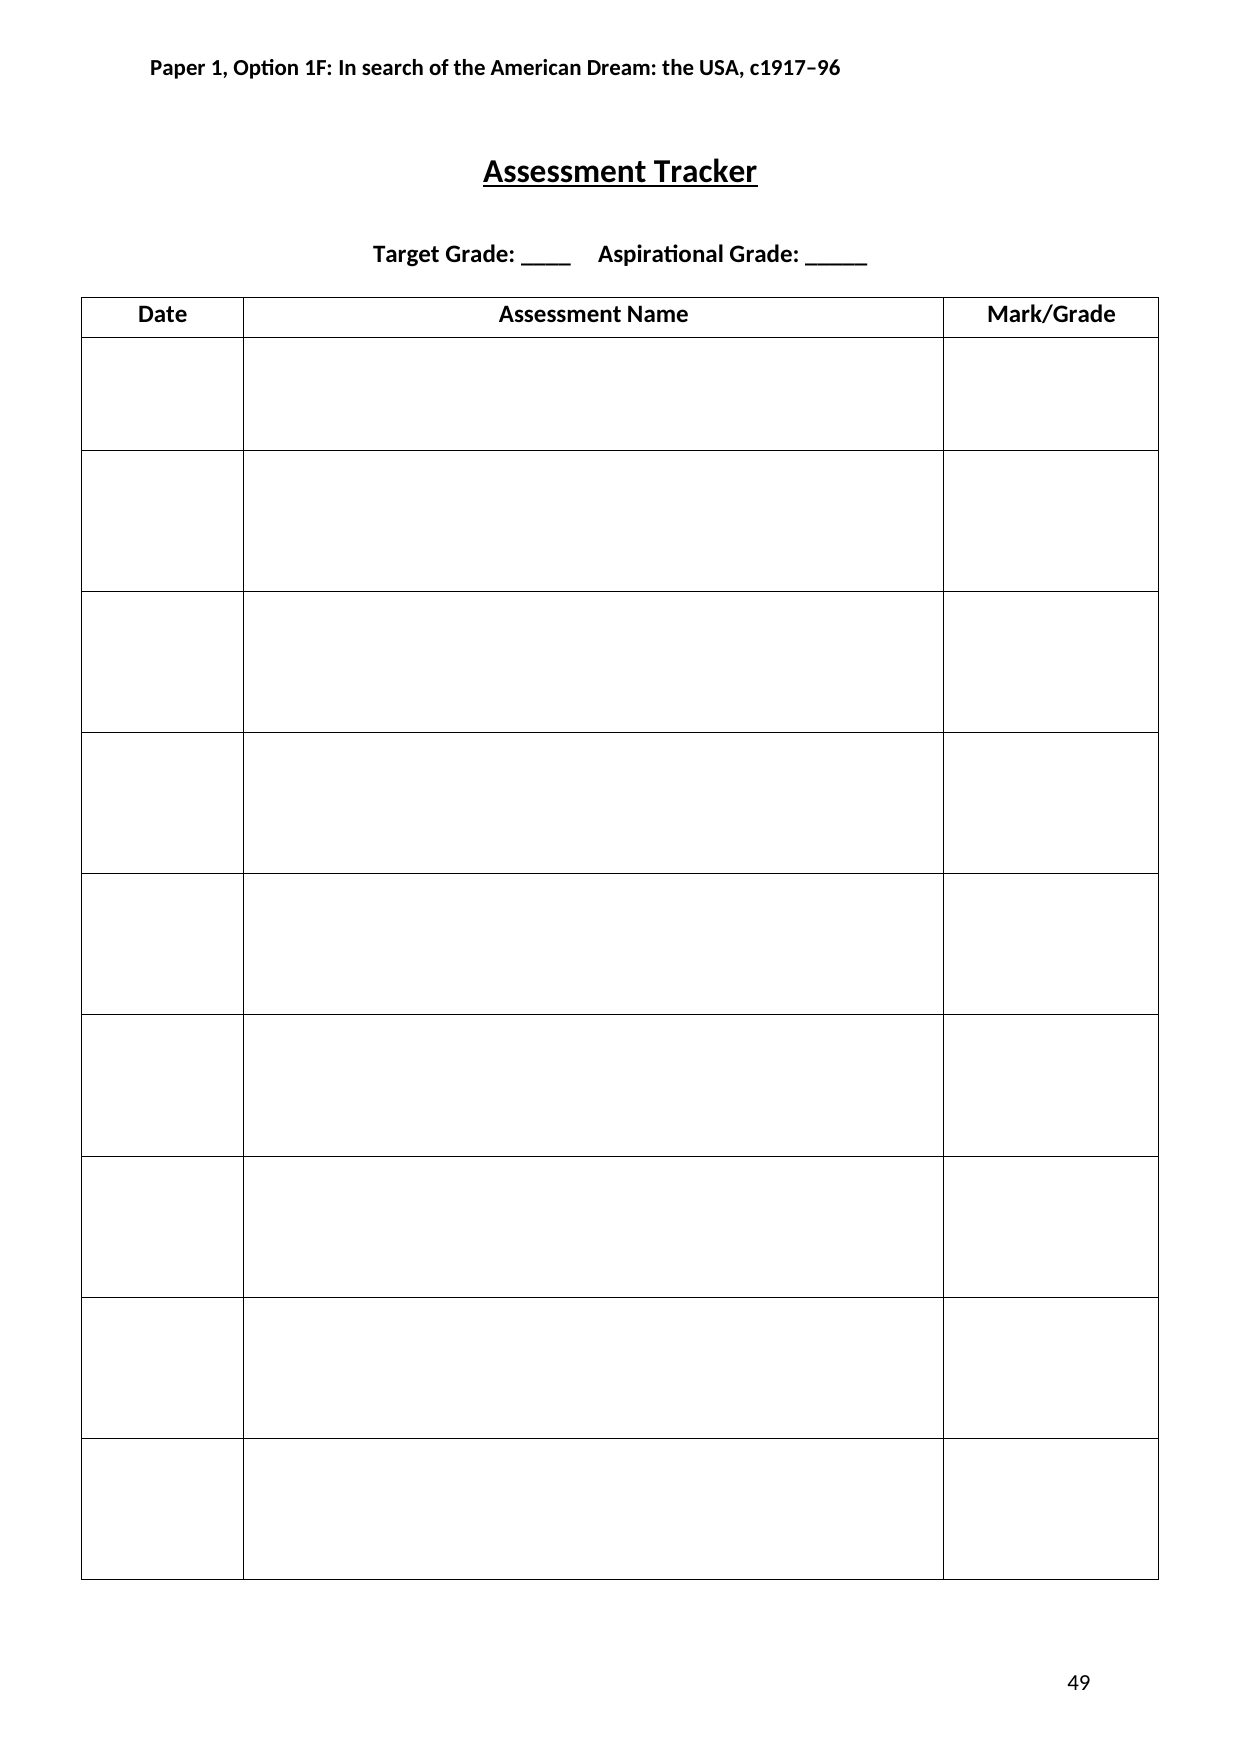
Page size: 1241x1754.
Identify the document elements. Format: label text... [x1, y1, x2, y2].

table_cell [244, 874, 943, 1014]
table_header Mark/Grade [944, 298, 1158, 337]
table_cell [82, 592, 243, 732]
table_cell [244, 592, 943, 732]
table_cell [944, 338, 1158, 450]
table_cell [82, 1157, 243, 1297]
table_header Date [82, 298, 243, 337]
table_cell [82, 733, 243, 873]
table_cell [944, 733, 1158, 873]
table_cell [244, 1439, 943, 1579]
table_cell [244, 1015, 943, 1156]
text Assessment Tracker [150, 150, 1090, 191]
table_cell [82, 1298, 243, 1438]
table_header Assessment Name [244, 298, 943, 337]
table_cell [82, 874, 243, 1014]
table_cell [944, 1298, 1158, 1438]
table_cell [82, 1439, 243, 1579]
table_cell [944, 874, 1158, 1014]
table_cell [244, 1298, 943, 1438]
table_cell [944, 592, 1158, 732]
table_cell [244, 733, 943, 873]
text Target Grade: ____ Aspirational Grade: _____ [150, 239, 1090, 269]
table_cell [82, 451, 243, 591]
table_cell [82, 1015, 243, 1156]
table_cell [82, 338, 243, 450]
table_cell [244, 338, 943, 450]
table_cell [244, 1157, 943, 1297]
table_cell [944, 1439, 1158, 1579]
table_cell [944, 451, 1158, 591]
table_cell [944, 1015, 1158, 1156]
table_cell [944, 1157, 1158, 1297]
table_cell [244, 451, 943, 591]
